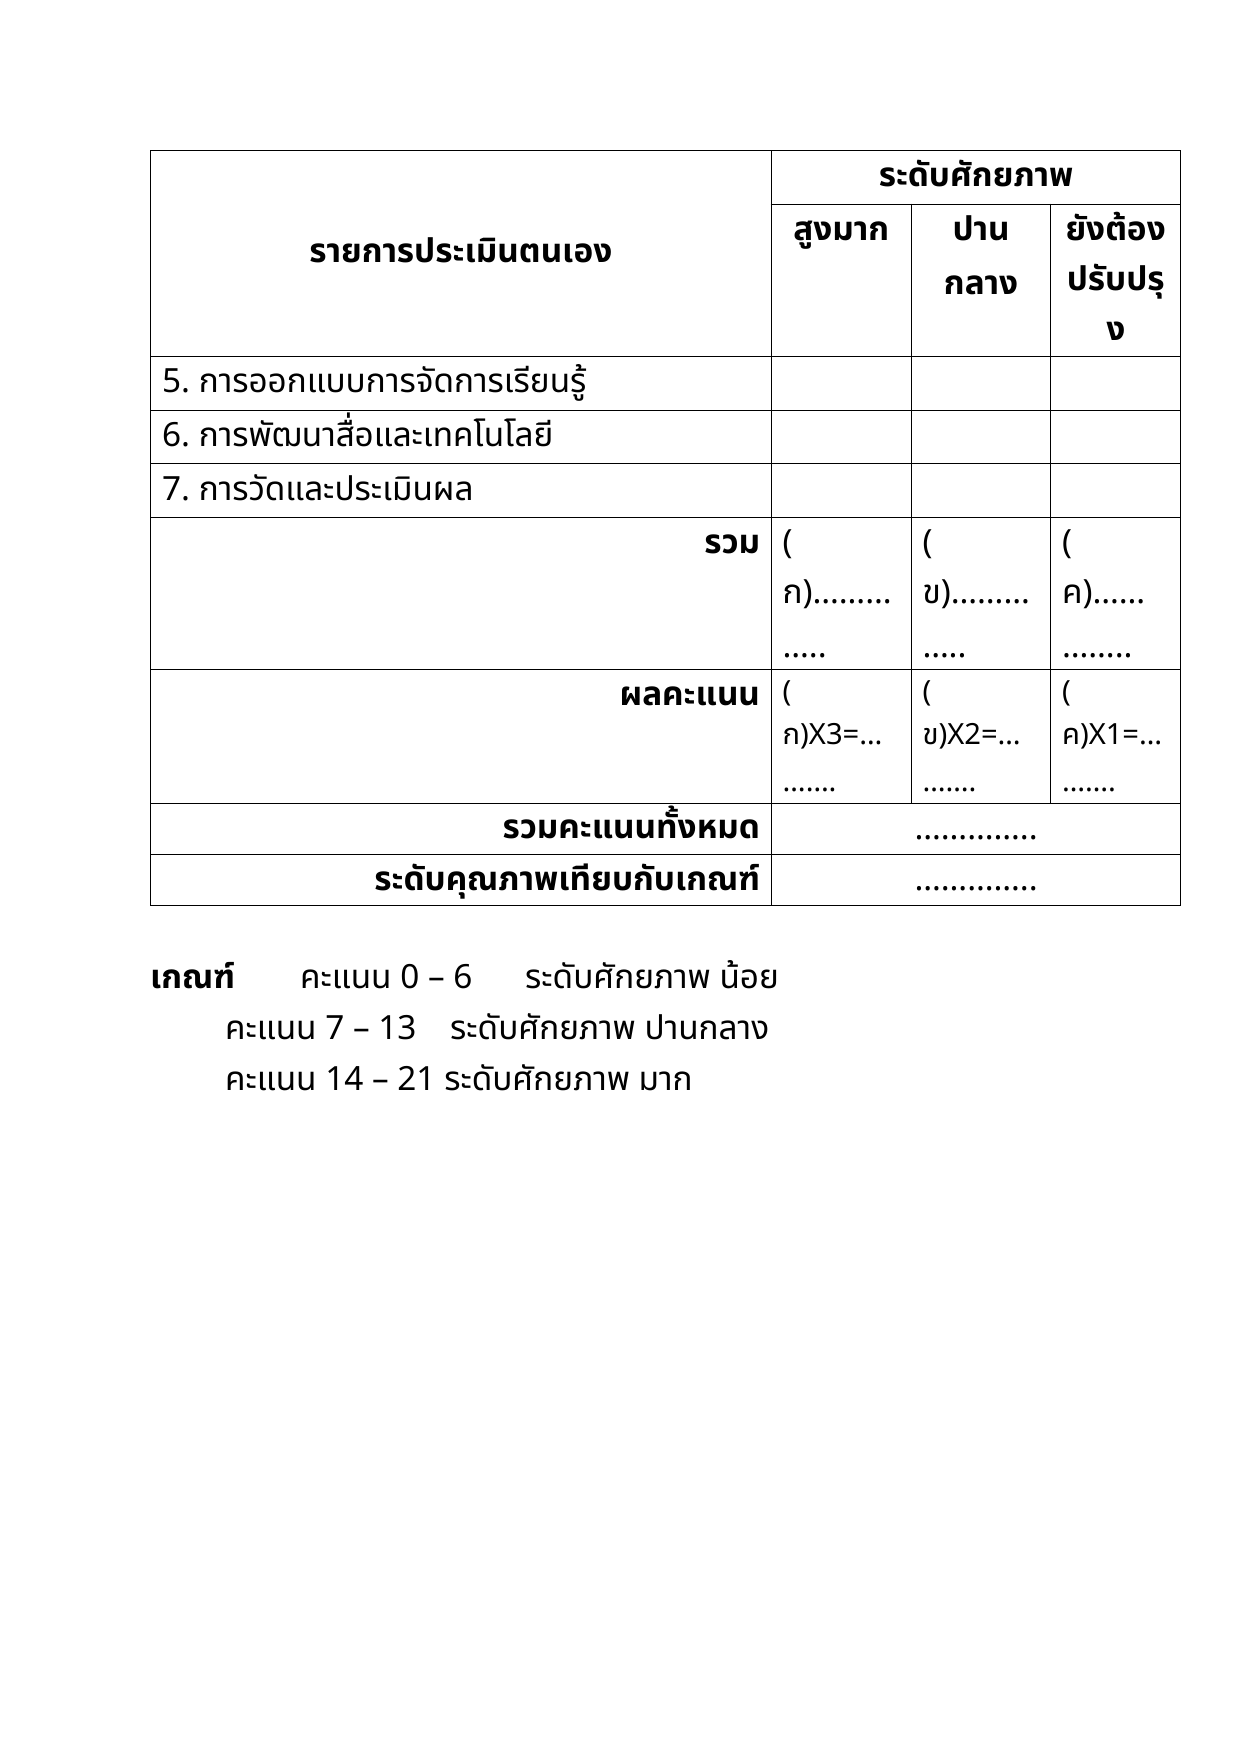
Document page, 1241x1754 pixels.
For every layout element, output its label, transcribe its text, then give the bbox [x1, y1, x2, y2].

table_cell 6. การพัฒนาสื่อและเทคโนโลยี [151, 411, 771, 463]
table_cell ปานกลาง [912, 205, 1050, 356]
table_cell [912, 357, 1050, 409]
table_cell ………….. [772, 804, 1180, 854]
text เกณฑ์ คะแนน 0 – 6 ระดับศักยภาพ น้อย [150, 953, 1122, 1004]
table_cell [1051, 357, 1180, 409]
table_cell [1051, 411, 1180, 463]
table_cell (ก)X3=………. [772, 670, 911, 802]
table_header ระดับศักยภาพ [772, 151, 1180, 203]
table_header รายการประเมินตนเอง [151, 151, 771, 356]
text คะแนน 14 – 21 ระดับศักยภาพ มาก [150, 1054, 1122, 1105]
table_cell 7. การวัดและประเมินผล [151, 464, 771, 517]
table_cell [772, 464, 911, 517]
table_cell [772, 411, 911, 463]
table_cell [912, 464, 1050, 517]
text คะแนน 7 – 13 ระดับศักยภาพ ปานกลาง [150, 1004, 1122, 1054]
table_cell 5. การออกแบบการจัดการเรียนรู้ [151, 357, 771, 409]
table_cell ………….. [772, 855, 1180, 905]
table_cell (ค)………….. [1051, 518, 1180, 669]
table_cell [912, 411, 1050, 463]
table_cell (ข)X2=………. [912, 670, 1050, 802]
table_cell สูงมาก [772, 205, 911, 356]
table_cell รวมคะแนนทั้งหมด [151, 804, 771, 854]
table_cell ยังต้องปรับปรุง [1051, 205, 1180, 356]
table_cell (ข)………….. [912, 518, 1050, 669]
table_cell ผลคะแนน [151, 670, 771, 802]
table_cell (ค)X1=………. [1051, 670, 1180, 802]
table_cell [772, 357, 911, 409]
table_cell รวม [151, 518, 771, 669]
table_cell [1051, 464, 1180, 517]
table_cell ระดับคุณภาพเทียบกับเกณฑ์ [151, 855, 771, 905]
table_cell (ก)………….. [772, 518, 911, 669]
